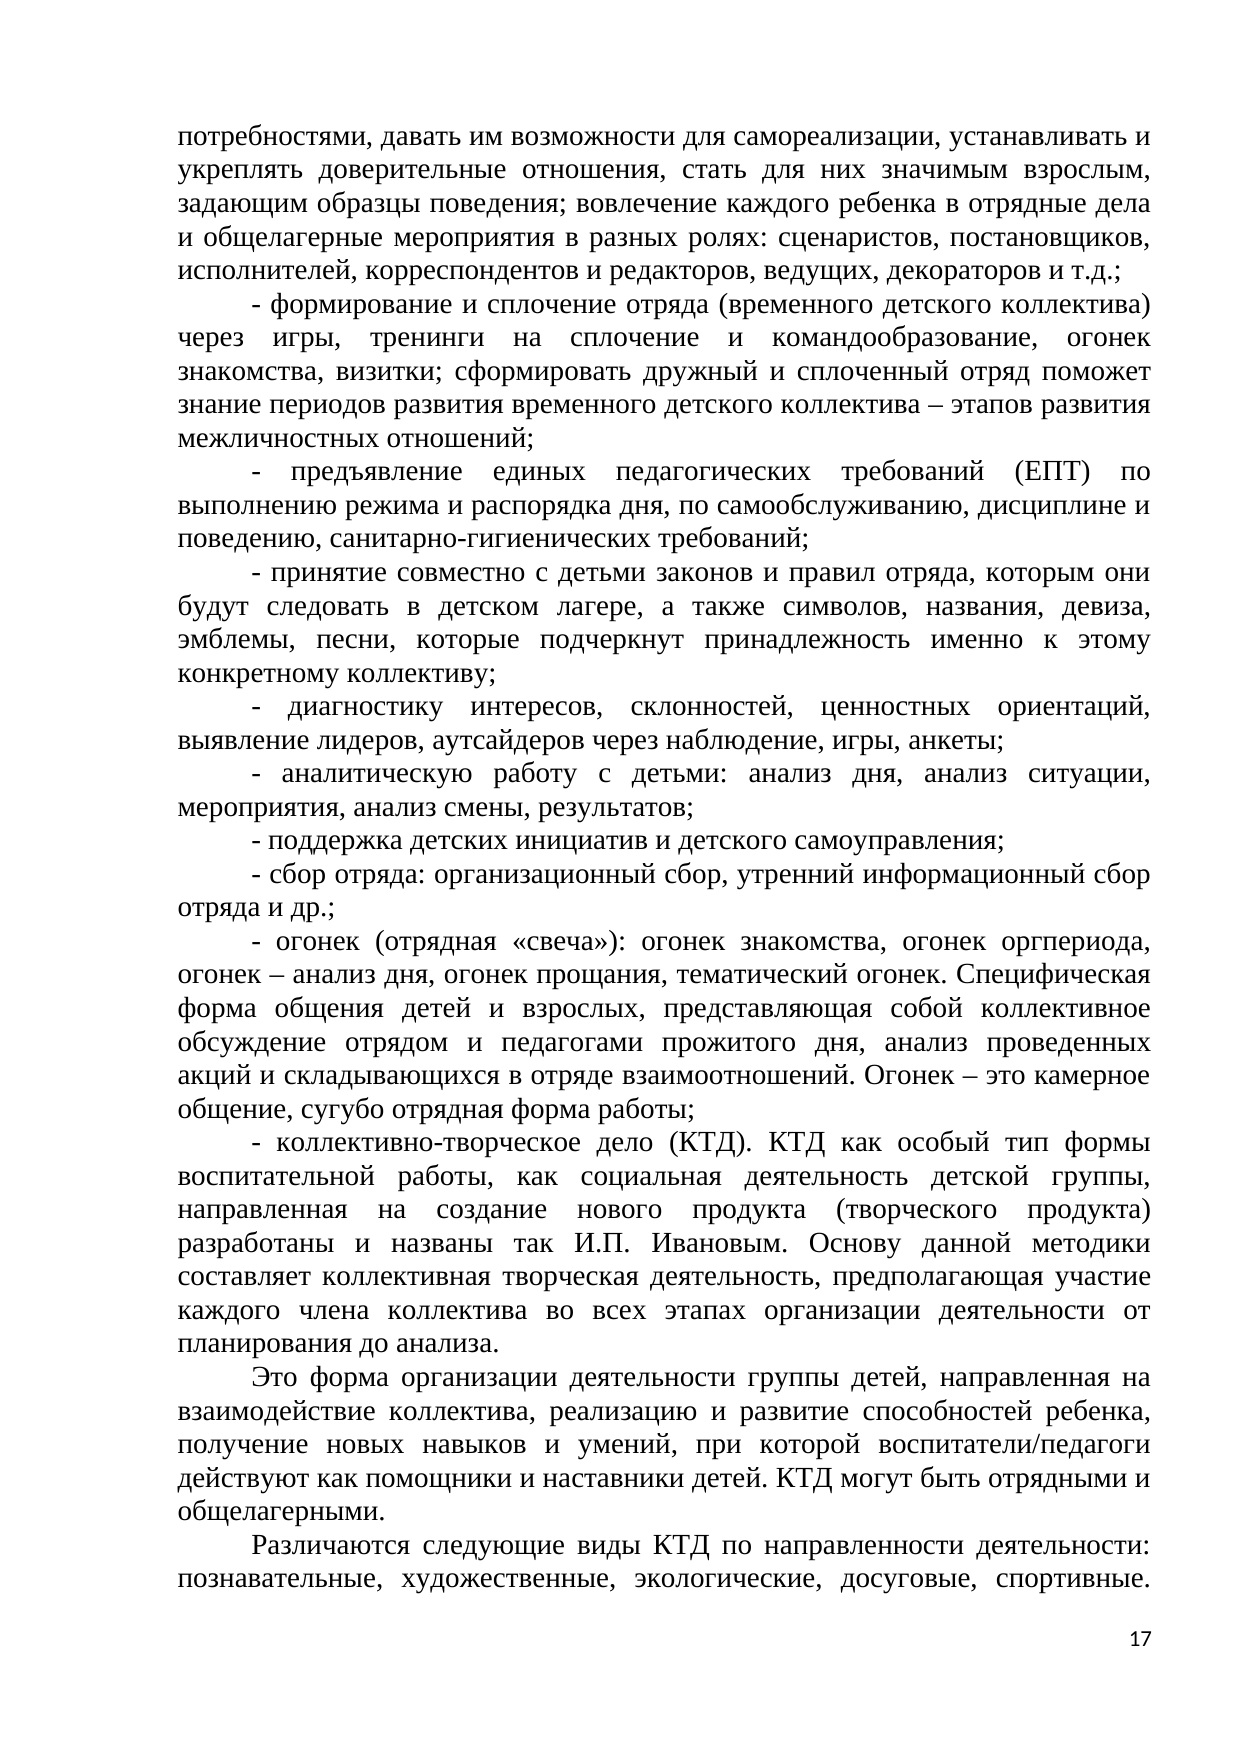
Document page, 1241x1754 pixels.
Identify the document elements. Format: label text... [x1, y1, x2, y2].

text - огонек (отрядная «свеча»): огонек знакомства, огонек оргпериода, огонек – анализ дня, огонек прощания, тематический огонек. Специфическая форма общения детей и взрослых, представляющая собой коллективное обсуждение отрядом и педагогами прожитого дня, анализ проведенных акций и складывающихся в отряде взаимоотношений. Огонек – это камерное общение, сугубо отрядная форма работы; [177, 923, 1152, 1124]
text - формирование и сплочение отряда (временного детского коллектива) через игры, тренинги на сплочение и командообразование, огонек знакомства, визитки; сформировать дружный и сплоченный отряд поможет знание периодов развития временного детского коллектива – этапов развития межличностных отношений; [177, 286, 1152, 453]
text - принятие совместно с детьми законов и правил отряда, которым они будут следовать в детском лагере, а также символов, названия, девиза, эмблемы, песни, которые подчеркнут принадлежность именно к этому конкретному коллективу; [177, 554, 1152, 688]
text - поддержка детских инициатив и детского самоуправления; [177, 822, 1152, 856]
text - диагностику интересов, склонностей, ценностных ориентаций, выявление лидеров, аутсайдеров через наблюдение, игры, анкеты; [177, 688, 1152, 755]
text - коллективно-творческое дело (КТД). КТД как особый тип формы воспитательной работы, как социальная деятельность детской группы, направленная на создание нового продукта (творческого продукта) разработаны и названы так И.П. Ивановым. Основу данной методики составляет коллективная творческая деятельность, предполагающая участие каждого члена коллектива во всех этапах организации деятельности от планирования до анализа. [177, 1124, 1152, 1359]
text - сбор отряда: организационный сбор, утренний информационный сбор отряда и др.; [177, 856, 1152, 923]
text Это форма организации деятельности группы детей, направленная на взаимодействие коллектива, реализацию и развитие способностей ребенка, получение новых навыков и умений, при которой воспитатели/педагоги действуют как помощники и наставники детей. КТД могут быть отрядными и общелагерными. [177, 1359, 1152, 1527]
text - предъявление единых педагогических требований (ЕПТ) по выполнению режима и распорядка дня, по самообслуживанию, дисциплине и поведению, санитарно-гигиенических требований; [177, 453, 1152, 554]
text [177, 118, 1152, 286]
text - аналитическую работу с детьми: анализ дня, анализ ситуации, мероприятия, анализ смены, результатов; [177, 755, 1152, 822]
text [177, 1527, 1152, 1594]
